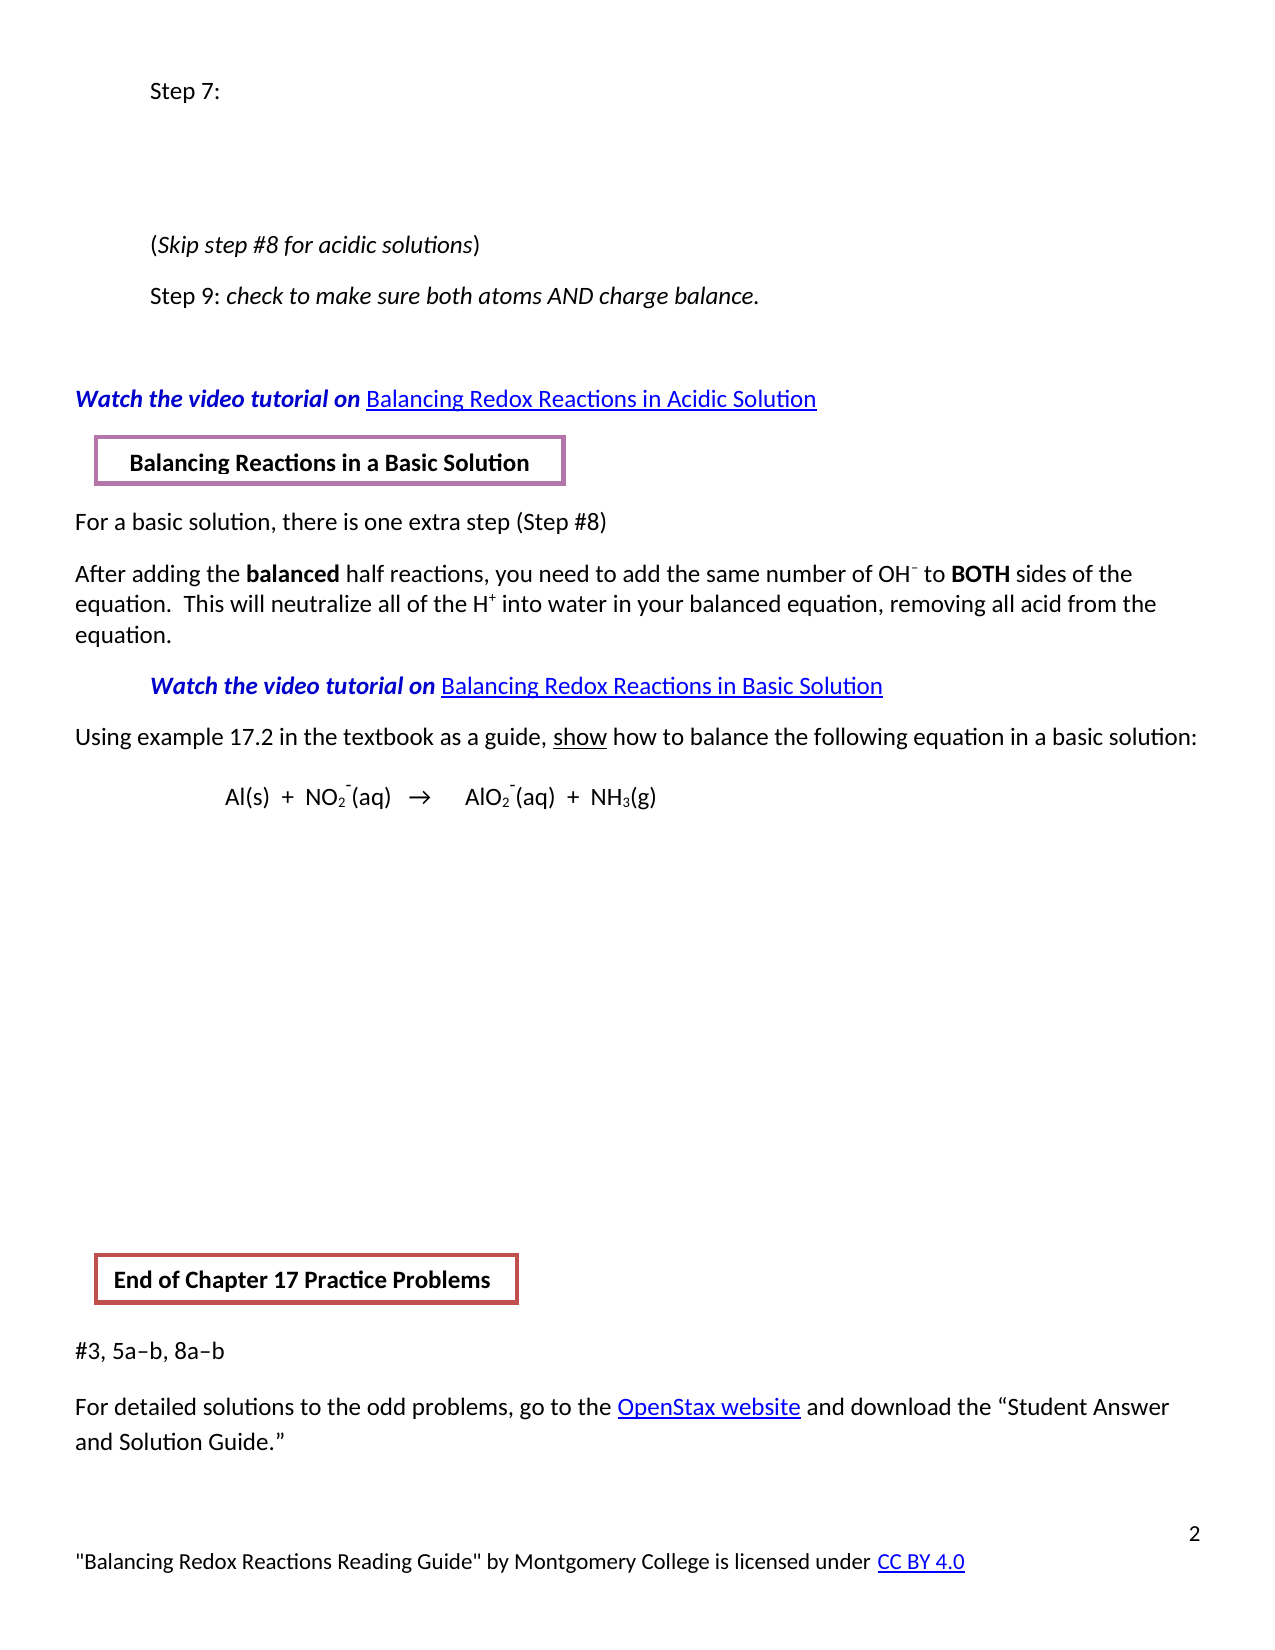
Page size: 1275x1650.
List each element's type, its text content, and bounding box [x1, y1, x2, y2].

text (Skip step #8 for acidic solutions) [75, 229, 1200, 259]
text Watch the video tutorial on Balancing Redox Reactions in Acidic Solution [75, 383, 1200, 414]
text Using example 17.2 in the textbook as a guide, show how to balance the following equation in a basic solution: [75, 721, 1200, 752]
text For a basic solution, there is one extra step (Step #8) [75, 506, 1200, 537]
text #3, 5a–b, 8a–b [75, 1335, 1200, 1366]
text Al(s) + NO2-(aq) → AlO2-(aq) + NH3(g) [150, 773, 1200, 813]
text Watch the video tutorial on Balancing Redox Reactions in Basic Solution [75, 670, 1200, 701]
text For detailed solutions to the odd problems, go to the OpenStax website and download the “Student Answer and Solution Guide.” [75, 1391, 1200, 1457]
text Step 7: [75, 75, 1200, 106]
text Step 9: check to make sure both atoms AND charge balance. [75, 280, 1200, 311]
text After adding the balanced half reactions, you need to add the same number of OH– to BOTH sides of the equation. This will neutralize all of the H+ into water in your balanced equation, removing all acid from the equation. [75, 558, 1200, 649]
